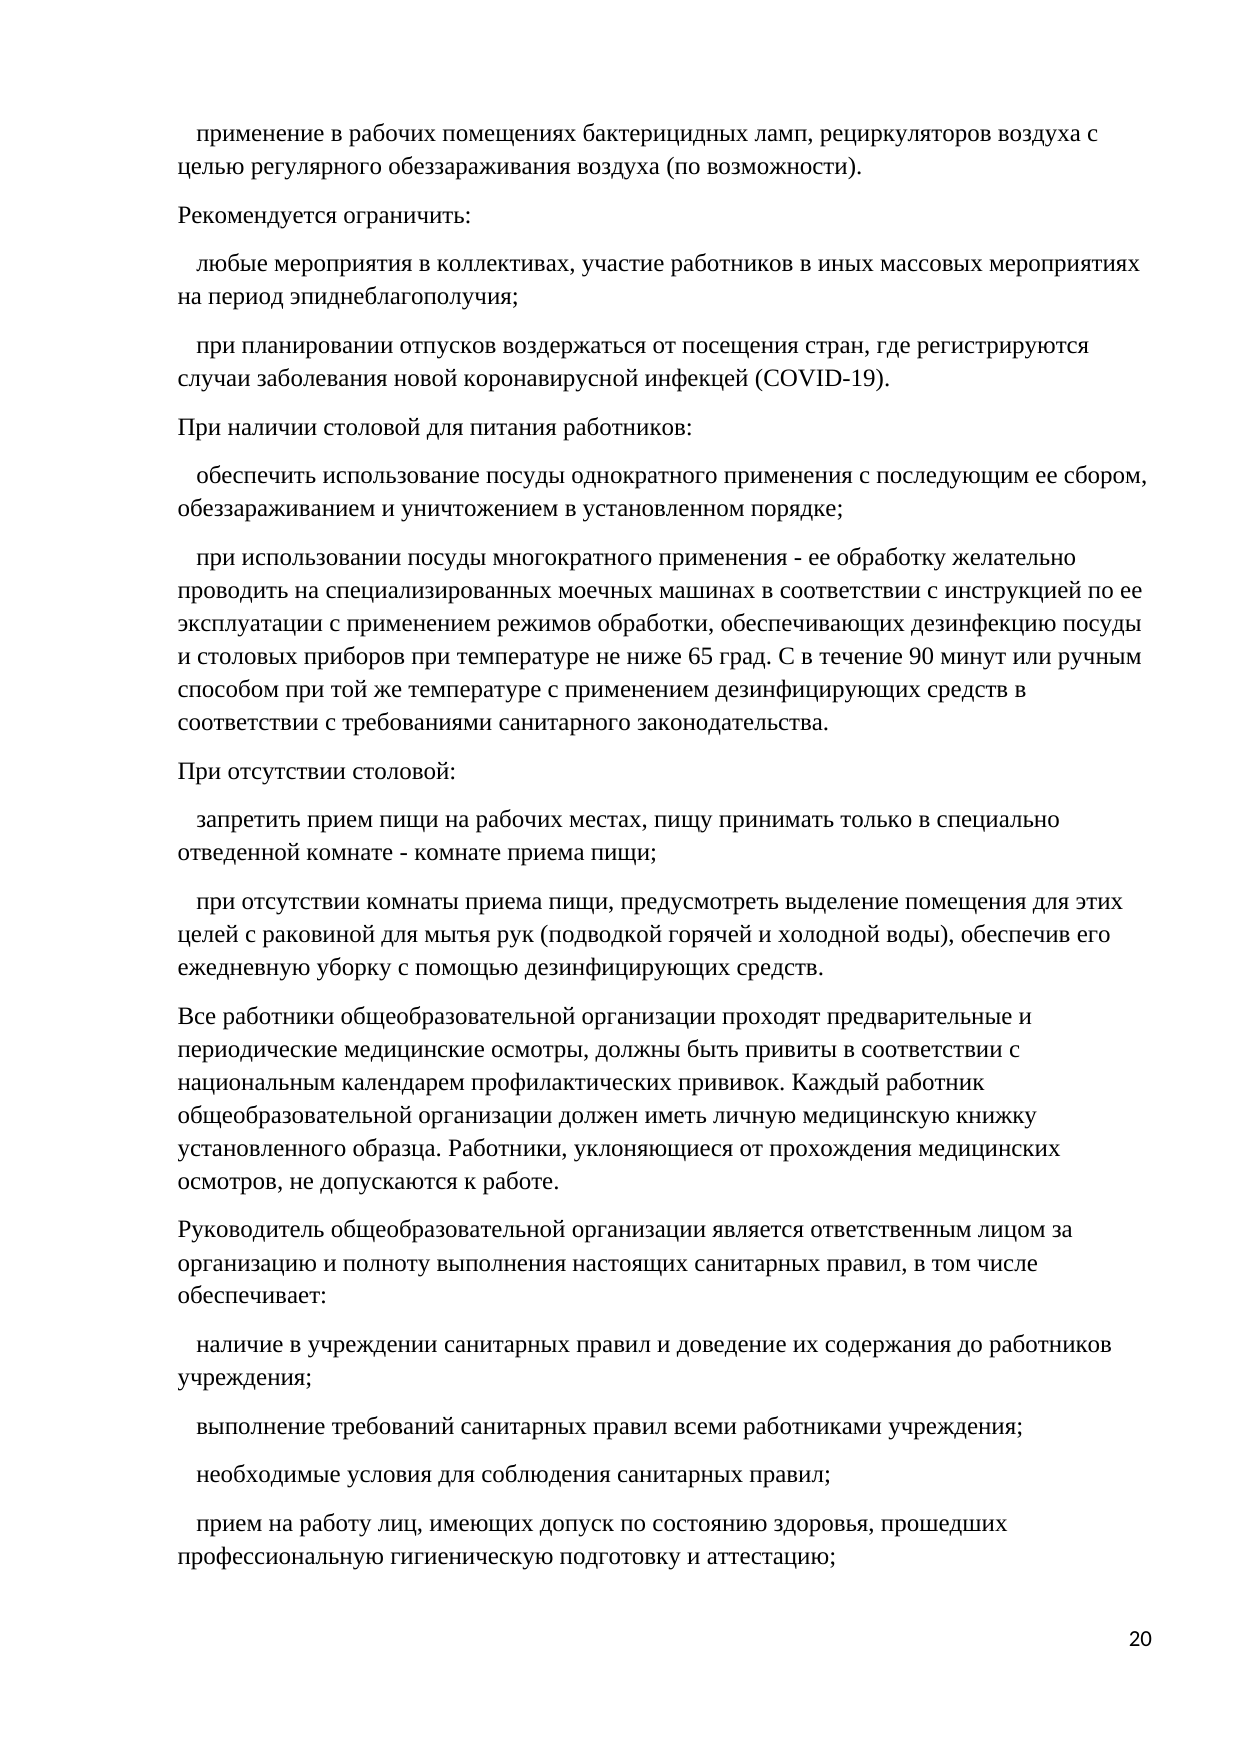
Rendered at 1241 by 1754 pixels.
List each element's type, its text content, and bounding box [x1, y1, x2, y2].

text прием на работу лиц, имеющих допуск по состоянию здоровья, прошедших профессиональную гигиеническую подготовку и аттестацию; [177, 1508, 1152, 1570]
text Руководитель общеобразовательной организации является ответственным лицом за организацию и полноту выполнения настоящих санитарных правил, в том числе обеспечивает: [177, 1214, 1152, 1309]
text при отсутствии комнаты приема пищи, предусмотреть выделение помещения для этих целей с раковиной для мытья рук (подводкой горячей и холодной воды), обеспечив его ежедневную уборку с помощью дезинфицирующих средств. [177, 886, 1152, 981]
text При наличии столовой для питания работников: [177, 412, 1152, 441]
text применение в рабочих помещениях бактерицидных ламп, рециркуляторов воздуха с целью регулярного обеззараживания воздуха (по возможности). [177, 118, 1152, 180]
text необходимые условия для соблюдения санитарных правил; [177, 1459, 1152, 1488]
text любые мероприятия в коллективах, участие работников в иных массовых мероприятиях на период эпиднеблагополучия; [177, 248, 1152, 310]
text Рекомендуется ограничить: [177, 200, 1152, 228]
text при использовании посуды многократного применения - ее обработку желательно проводить на специализированных моечных машинах в соответствии с инструкцией по ее эксплуатации с применением режимов обработки, обеспечивающих дезинфекцию посуды и столовых приборов при температуре не ниже 65 град. С в течение 90 минут или ручным способом при той же температуре с применением дезинфицирующих средств в соответствии с требованиями санитарного законодательства. [177, 542, 1152, 736]
text запретить прием пищи на рабочих местах, пищу принимать только в специально отведенной комнате - комнате приема пищи; [177, 804, 1152, 866]
text наличие в учреждении санитарных правил и доведение их содержания до работников учреждения; [177, 1329, 1152, 1391]
text обеспечить использование посуды однократного применения с последующим ее сбором, обеззараживанием и уничтожением в установленном порядке; [177, 460, 1152, 522]
text выполнение требований санитарных правил всеми работниками учреждения; [177, 1411, 1152, 1440]
text Все работники общеобразовательной организации проходят предварительные и периодические медицинские осмотры, должны быть привиты в соответствии с национальным календарем профилактических прививок. Каждый работник общеобразовательной организации должен иметь личную медицинскую книжку установленного образца. Работники, уклоняющиеся от прохождения медицинских осмотров, не допускаются к работе. [177, 1001, 1152, 1195]
text при планировании отпусков воздержаться от посещения стран, где регистрируются случаи заболевания новой коронавирусной инфекцей (COVID-19). [177, 330, 1152, 392]
text При отсутствии столовой: [177, 756, 1152, 784]
